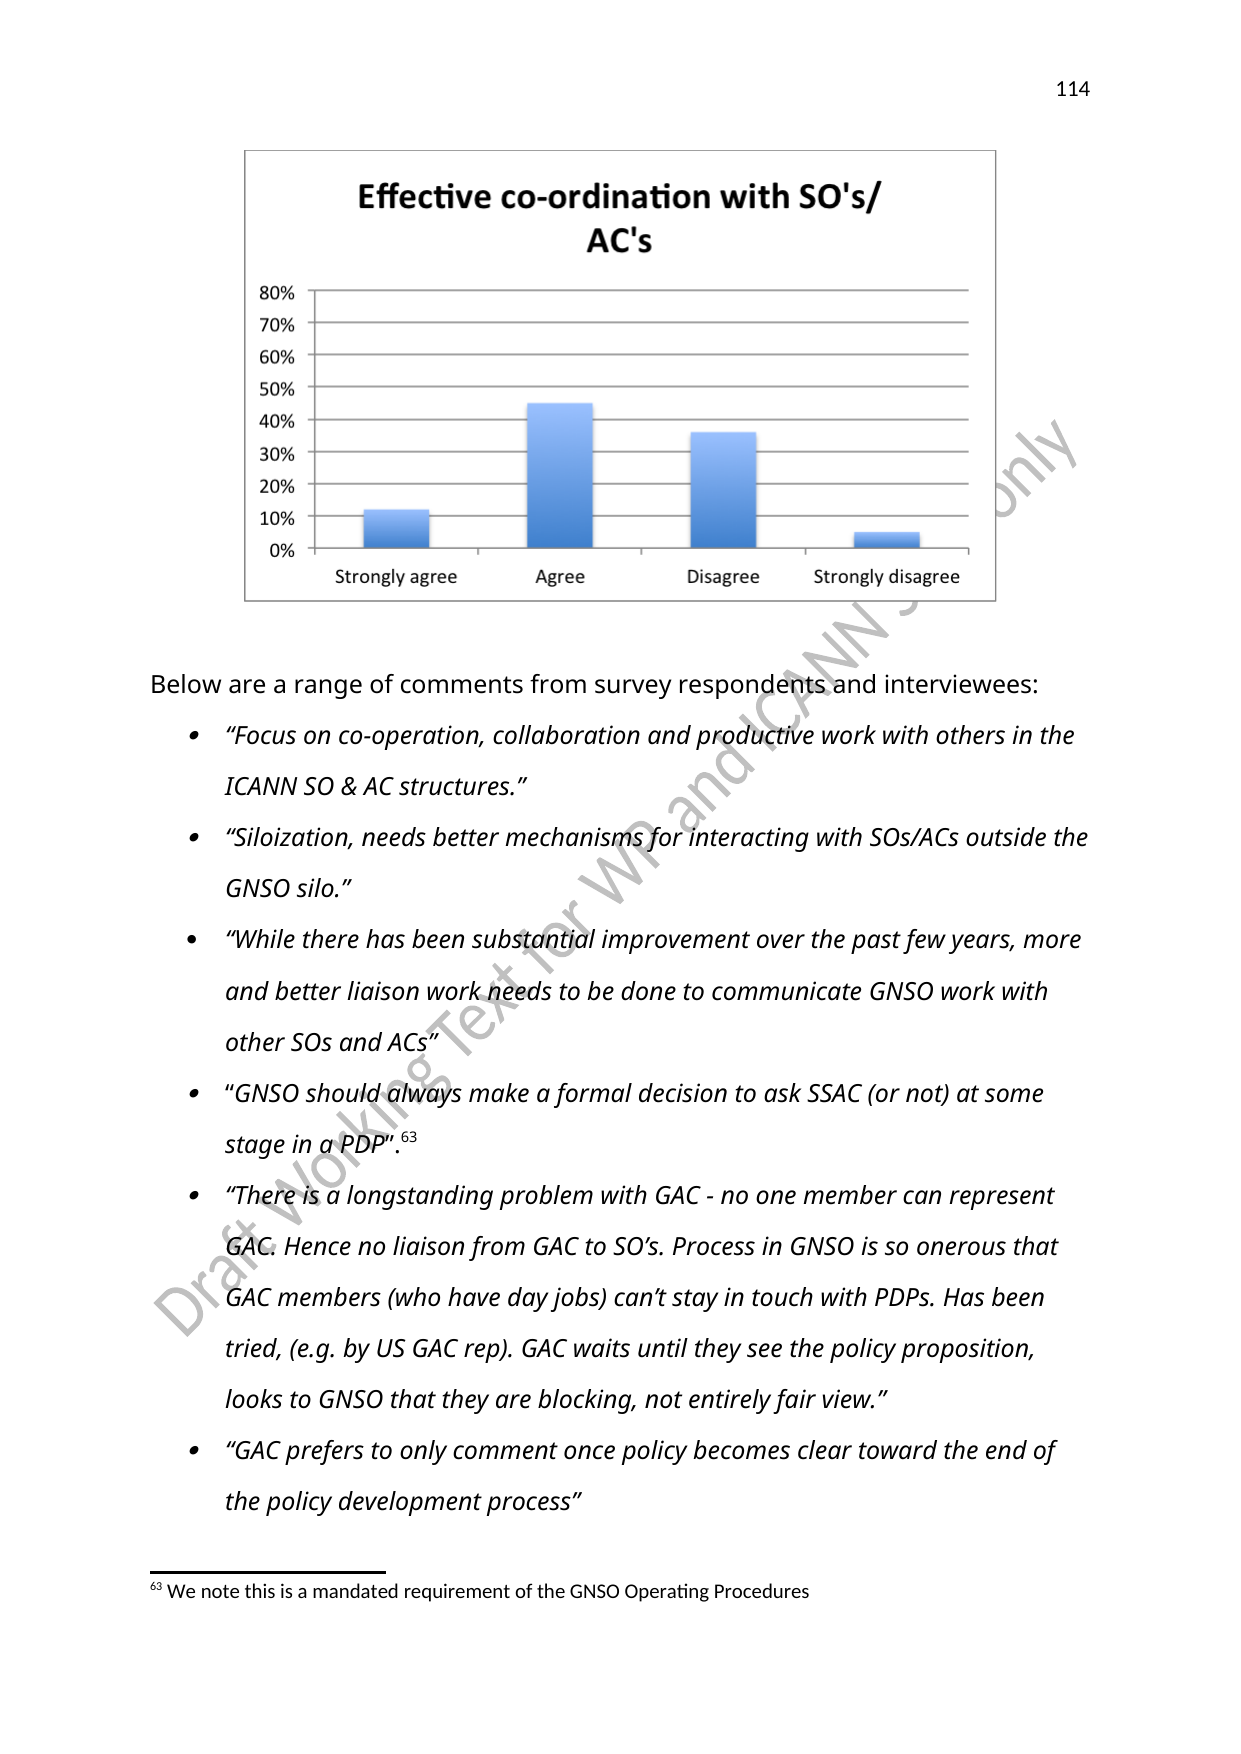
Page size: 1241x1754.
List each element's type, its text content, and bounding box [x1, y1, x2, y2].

list “GAC prefers to only comment once policy becomes clear toward the end of the policy development process” [187, 1433, 1090, 1518]
list “GNSO should always make a formal decision to ask SSAC (or not) at some stage in a PDP”. [187, 1075, 1090, 1160]
list “Focus on co-operation, collaboration and productive work with others in the ICANN SO & AC structures.” [187, 718, 1090, 803]
picture [243, 150, 997, 602]
list “There is a longstanding problem with GAC - no one member can represent GAC. Hence no liaison from GAC to SO’s. Process in GNSO is so onerous that GAC members (who have day jobs) can’t stay in touch with PDPs. Has been tried, (e.g. by US GAC rep). GAC waits until they see the policy proposition, looks to GNSO that they are blocking, not entirely fair view.” [187, 1177, 1090, 1416]
list “While there has been substantial improvement over the past few years, more and better liaison work needs to be done to communicate GNSO work with other SOs and ACs” [187, 922, 1090, 1058]
list “Siloization, needs better mechanisms for interacting with SOs/ACs outside the GNSO silo.” [187, 820, 1090, 905]
text Below are a range of comments from survey respondents and interviewees: [150, 667, 1090, 701]
